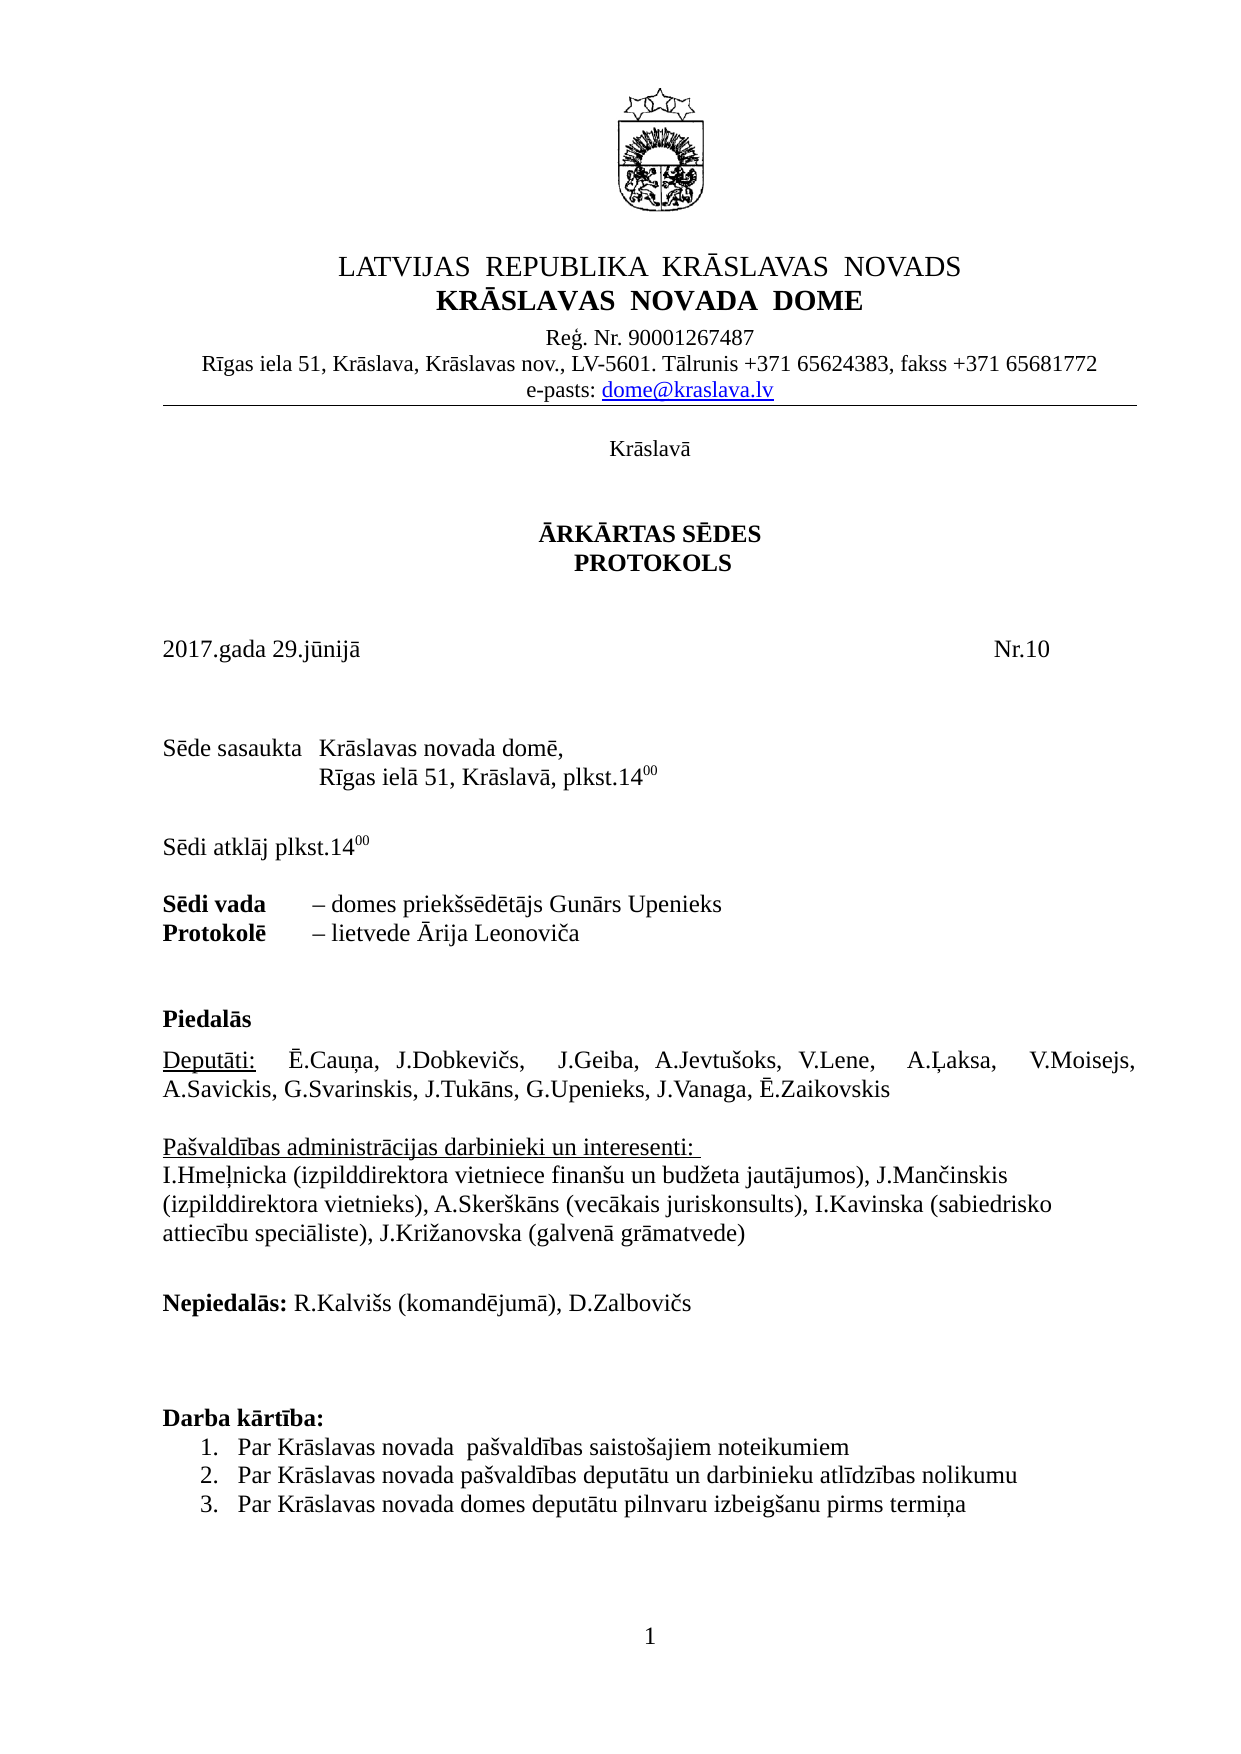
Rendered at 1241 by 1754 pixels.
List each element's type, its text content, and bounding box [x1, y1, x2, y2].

text Krāslavā [162, 435, 1137, 462]
text I.Hmeļnicka (izpilddirektora vietniece finanšu un budžeta jautājumos), J.Mančinskis (izpilddirektora vietnieks), A.Skerškāns (vecākais juriskonsults), I.Kavinska (sabiedrisko attiecību speciāliste), J.Križanovska (galvenā grāmatvede) [162, 1160, 1137, 1247]
list Par Krāslavas novada domes deputātu pilnvaru izbeigšanu pirms termiņa [200, 1489, 1137, 1518]
text 2017.gada 29.jūnijā Nr.10 [162, 634, 1137, 663]
text ĀRKĀRTAS SĒDES [162, 519, 1137, 548]
text PROTOKOLS [162, 548, 1137, 577]
text Reģ. Nr. 90001267487 [162, 324, 1137, 350]
list Par Krāslavas novada pašvaldības deputātu un darbinieku atlīdzības nolikumu [200, 1460, 1137, 1489]
text Darba kārtība: [162, 1403, 1137, 1432]
text Rīgas iela 51, Krāslava, Krāslavas nov., LV-5601. Tālrunis +371 65624383, fakss +371 65681772 [162, 350, 1137, 376]
list Par Krāslavas novada pašvaldības saistošajiem noteikumiem [200, 1432, 1137, 1460]
text Sēde sasaukta Krāslavas novada domē, [162, 733, 1137, 762]
text Sēdi vada – domes priekšsēdētājs Gunārs Upenieks [162, 889, 1137, 918]
text Deputāti: Ē.Cauņa, J.Dobkevičs, J.Geiba, A.Jevtušoks, V.Lene, A.Ļaksa, V.Moisejs, A.Savickis, G.Svarinskis, J.Tukāns, G.Upenieks, J.Vanaga, Ē.Zaikovskis [162, 1045, 1137, 1103]
text LATVIJAS REPUBLIKA KRĀSLAVAS NOVADS [162, 249, 1137, 283]
text Sēdi atklāj plkst.1400 [162, 832, 1137, 860]
text Nepiedalās: R.Kalvišs (komandējumā), D.Zalbovičs [162, 1288, 1137, 1317]
text Protokolē – lietvede Ārija Leonoviča [162, 918, 1137, 947]
text e-pasts: dome@kraslava.lv [162, 376, 1137, 406]
text Pašvaldības administrācijas darbinieki un interesenti: [162, 1132, 1137, 1160]
subtitle KRĀSLAVAS NOVADA DOME [162, 283, 1137, 316]
text Rīgas ielā 51, Krāslavā, plkst.1400 [162, 762, 1137, 790]
picture [606, 85, 717, 221]
text Piedalās [162, 1004, 1137, 1033]
